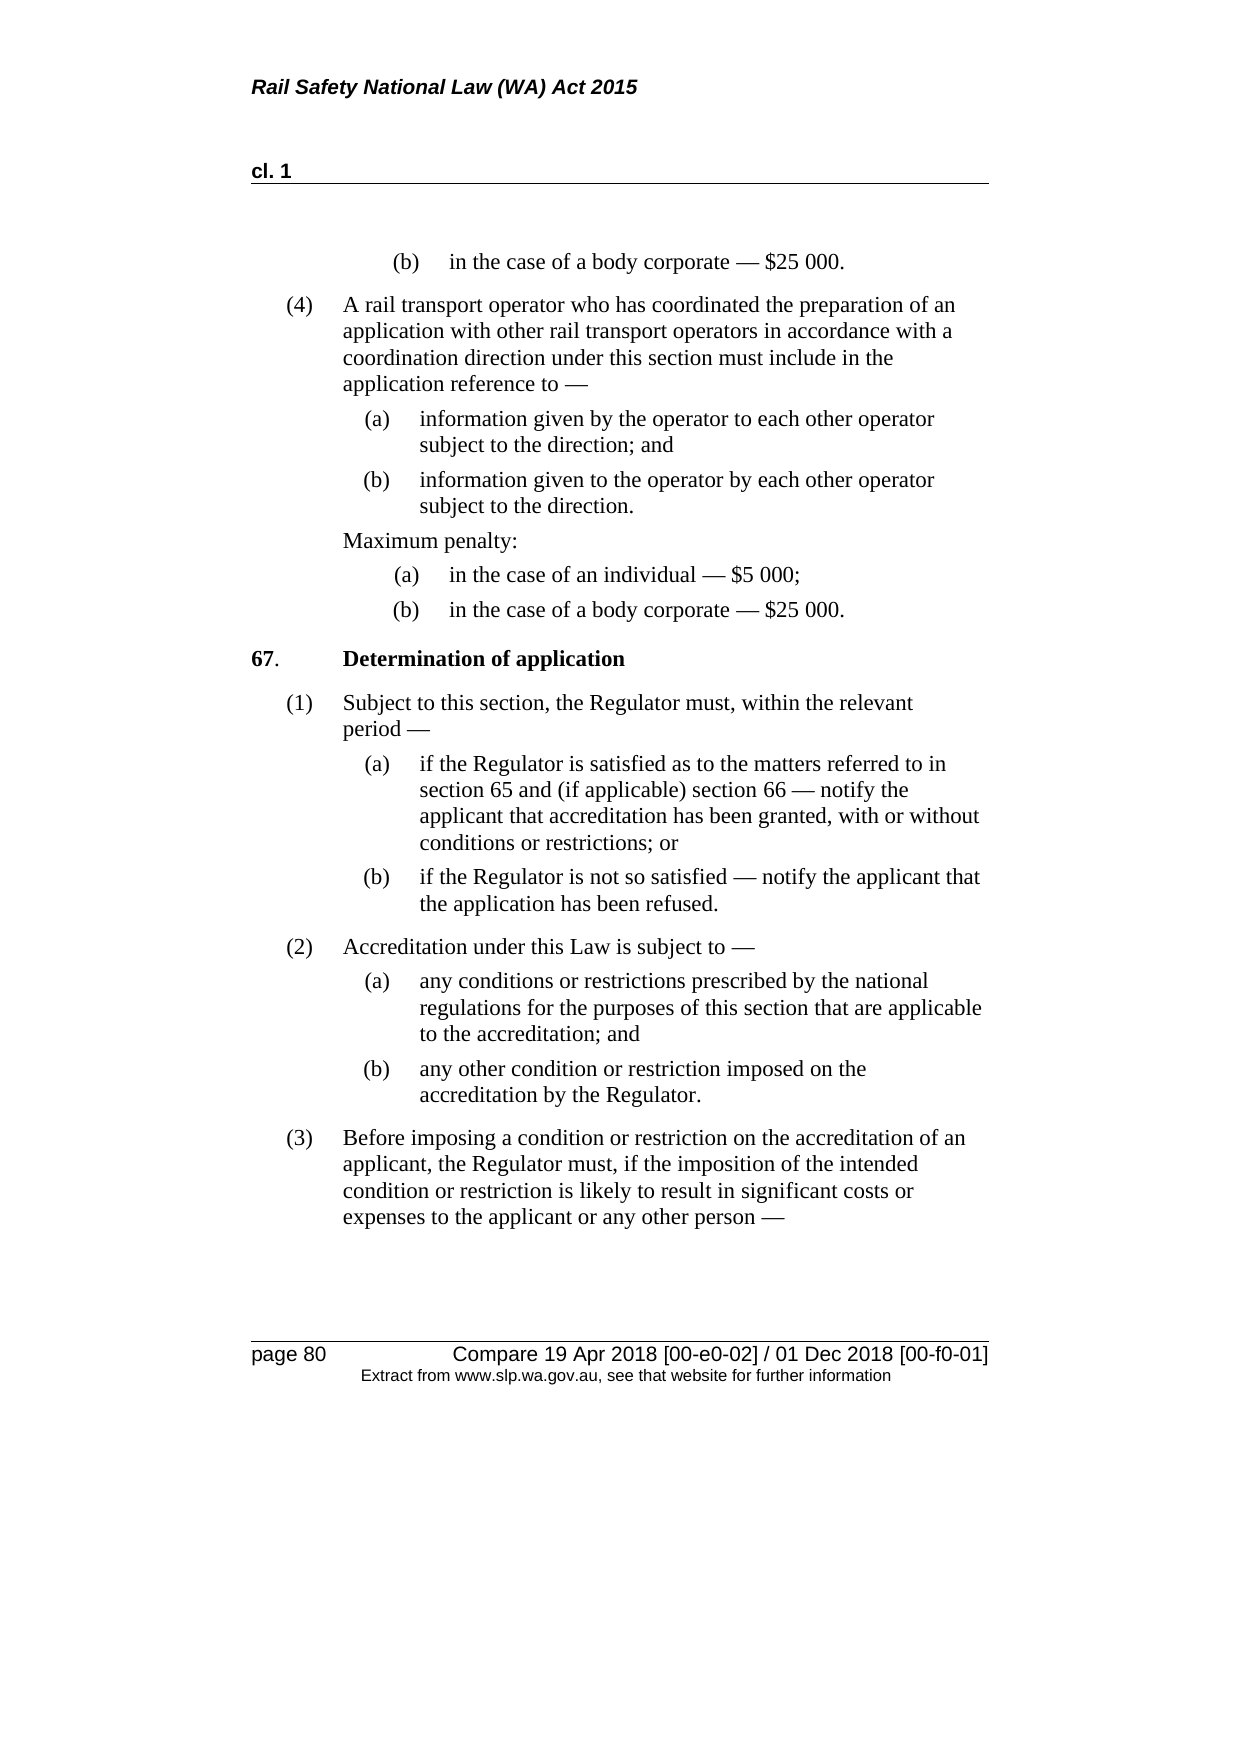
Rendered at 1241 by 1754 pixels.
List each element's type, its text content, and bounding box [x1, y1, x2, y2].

text (b) if the Regulator is not so satisfied — notify the applicant that the application has been refused. [251, 863, 989, 916]
text (a) if the Regulator is satisfied as to the matters referred to in section 65 and (if applicable) section 66 — notify the applicant that accreditation has been granted, with or without conditions or restrictions; or [251, 749, 989, 855]
subtitle 67. Determination of application [251, 646, 989, 672]
text (a) information given by the operator to each other operator subject to the direction; and [251, 405, 989, 457]
text (a) any conditions or restrictions prescribed by the national regulations for the purposes of this section that are applicable to the accreditation; and [251, 967, 989, 1046]
text (b) in the case of a body corporate — $25 000. [251, 596, 989, 623]
text (b) information given to the operator by each other operator subject to the direction. [251, 466, 989, 518]
text (a) in the case of an individual — $5 000; [251, 562, 989, 588]
text (4) A rail transport operator who has coordinated the preparation of an application with other rail transport operators in accordance with a coordination direction under this section must include in the application reference to — [251, 291, 989, 396]
text (3) Before imposing a condition or restriction on the accreditation of an applicant, the Regulator must, if the imposition of the intended condition or restriction is likely to result in significant costs or expenses to the applicant or any other person — [251, 1124, 989, 1229]
text (1) Subject to this section, the Regulator must, within the relevant period — [251, 688, 989, 741]
text (b) any other condition or restriction imposed on the accreditation by the Regulator. [251, 1055, 989, 1107]
text Maximum penalty: [251, 527, 989, 553]
text (b) in the case of a body corporate — $25 000. [251, 248, 989, 274]
text (2) Accreditation under this Law is subject to — [251, 933, 989, 959]
